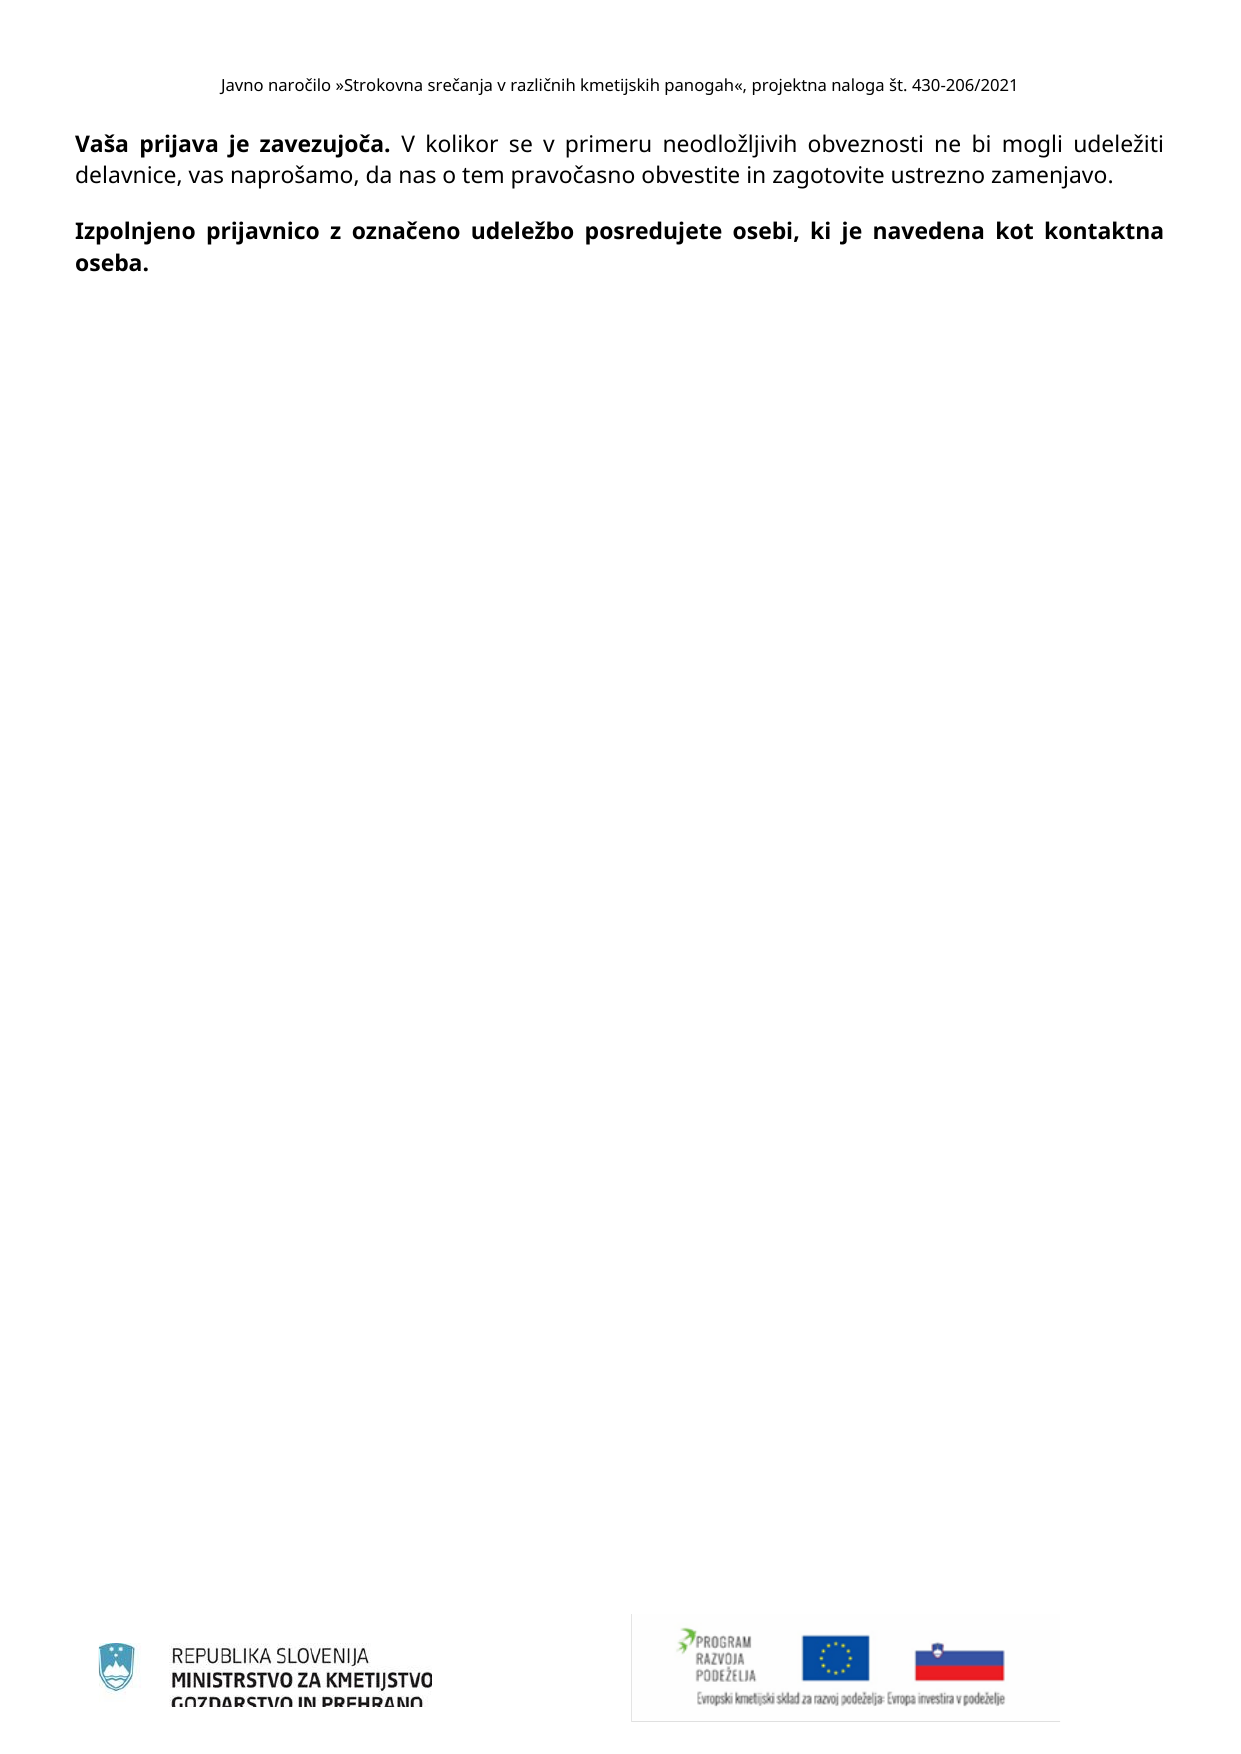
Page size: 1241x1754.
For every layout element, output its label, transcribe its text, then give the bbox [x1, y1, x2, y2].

picture [630, 1614, 1060, 1723]
picture [97, 1643, 432, 1706]
text Izpolnjeno prijavnico z označeno udeležbo posredujete osebi, ki je navedena kot kontaktna oseba. [75, 215, 1165, 278]
text Vaša prijava je zavezujoča. V kolikor se v primeru neodložljivih obveznosti ne bi mogli udeležiti delavnice, vas naprošamo, da nas o tem pravočasno obvestite in zagotovite ustrezno zamenjavo. [75, 128, 1165, 190]
